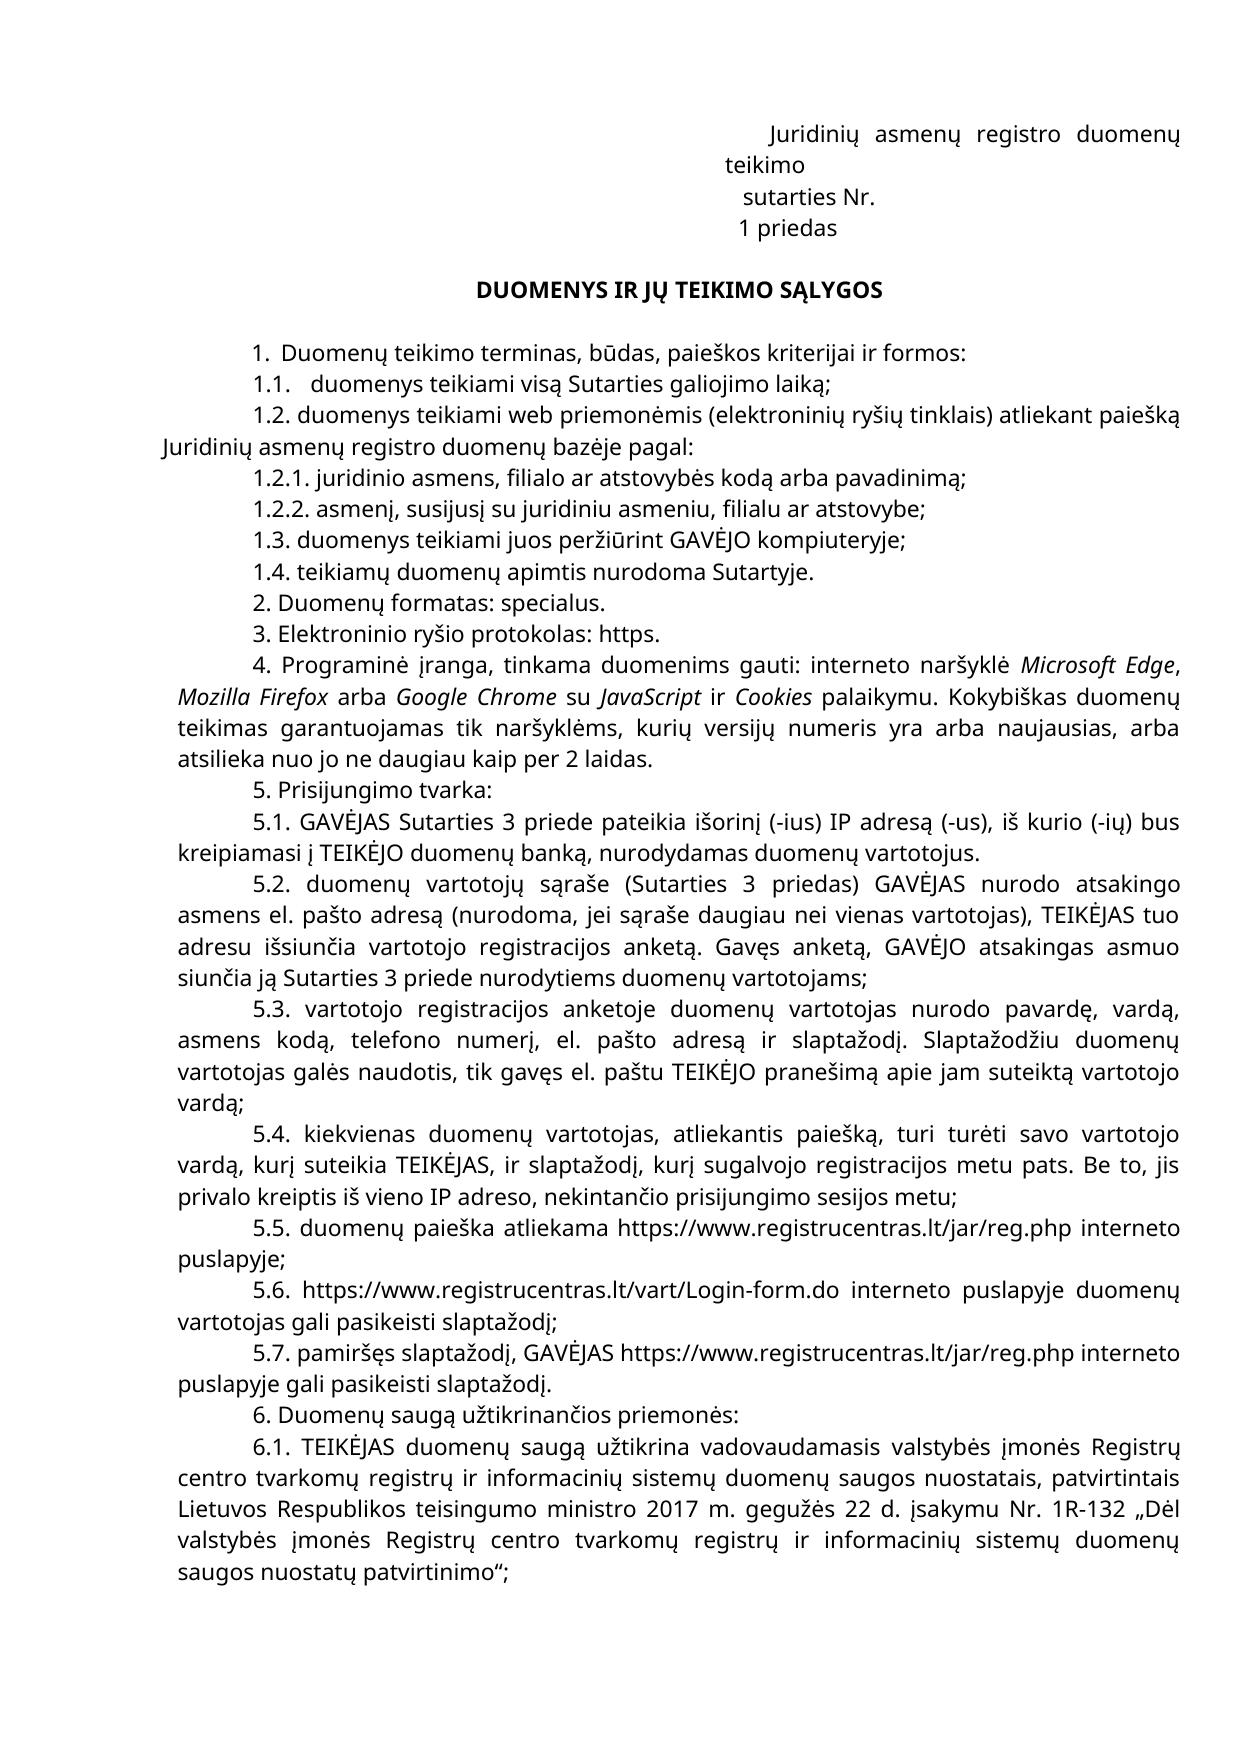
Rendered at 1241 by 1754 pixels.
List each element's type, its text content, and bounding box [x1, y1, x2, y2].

text 1.4. teikiamų duomenų apimtis nurodoma Sutartyje. [252, 556, 1181, 587]
text 5.5. duomenų paieška atliekama https://www.registrucentras.lt/jar/reg.php interneto puslapyje; [177, 1212, 1181, 1274]
text 1.2. duomenys teikiami web priemonėmis (elektroninių ryšių tinklais) atliekant paiešką Juridinių asmenų registro duomenų bazėje pagal: [162, 399, 1181, 462]
text 6.1. TEIKĖJAS duomenų saugą užtikrina vadovaudamasis valstybės įmonės Registrų centro tvarkomų registrų ir informacinių sistemų duomenų saugos nuostatais, patvirtintais Lietuvos Respublikos teisingumo ministro 2017 m. gegužės 22 d. įsakymu Nr. 1R-132 „Dėl valstybės įmonės Registrų centro tvarkomų registrų ir informacinių sistemų duomenų saugos nuostatų patvirtinimo“; [177, 1431, 1181, 1587]
text 1.2.2. asmenį, susijusį su juridiniu asmeniu, filialu ar atstovybe; [252, 493, 1181, 524]
text 5.7. pamiršęs slaptažodį, GAVĖJAS https://www.registrucentras.lt/jar/reg.php interneto puslapyje gali pasikeisti slaptažodį. [177, 1337, 1181, 1399]
text 5.6. https://www.registrucentras.lt/vart/Login-form.do interneto puslapyje duomenų vartotojas gali pasikeisti slaptažodį; [177, 1274, 1181, 1337]
list duomenys teikiami visą Sutarties galiojimo laiką; [177, 368, 1181, 399]
text 1.3. duomenys teikiami juos peržiūrint GAVĖJO kompiuteryje; [252, 524, 1181, 556]
list Duomenų teikimo terminas, būdas, paieškos kriterijai ir formos: [251, 337, 1181, 368]
text Juridinių asmenų registro duomenų teikimo [725, 118, 1181, 181]
text 5.4. kiekvienas duomenų vartotojas, atliekantis paiešką, turi turėti savo vartotojo vardą, kurį suteikia TEIKĖJAS, ir slaptažodį, kurį sugalvojo registracijos metu pats. Be to, jis privalo kreiptis iš vieno IP adreso, nekintančio prisijungimo sesijos metu; [177, 1118, 1181, 1212]
text 5. Prisijungimo tvarka: [177, 774, 1181, 806]
text 3. Elektroninio ryšio protokolas: https. [177, 618, 1181, 649]
text 5.2. duomenų vartotojų sąraše (Sutarties 3 priedas) GAVĖJAS nurodo atsakingo asmens el. pašto adresą (nurodoma, jei sąraše daugiau nei vienas vartotojas), TEIKĖJAS tuo adresu išsiunčia vartotojo registracijos anketą. Gavęs anketą, GAVĖJO atsakingas asmuo siunčia ją Sutarties 3 priede nurodytiems duomenų vartotojams; [177, 868, 1181, 993]
text 6. Duomenų saugą užtikrinančios priemonės: [252, 1399, 1181, 1431]
text 1.2.1. juridinio asmens, filialo ar atstovybės kodą arba pavadinimą; [252, 462, 1181, 493]
text 4. Programinė įranga, tinkama duomenims gauti: interneto naršyklė Microsoft Edge, Mozilla Firefox arba Google Chrome su JavaScript ir Cookies palaikymu. Kokybiškas duomenų teikimas garantuojamas tik naršyklėms, kurių versijų numeris yra arba naujausias, arba atsilieka nuo jo ne daugiau kaip per 2 laidas. [177, 649, 1181, 774]
text 1 priedas [650, 212, 1181, 243]
text 2. Duomenų formatas: specialus. [177, 587, 1181, 618]
text 5.1. GAVĖJAS Sutarties 3 priede pateikia išorinį (-ius) IP adresą (-us), iš kurio (-ių) bus kreipiamasi į TEIKĖJO duomenų banką, nurodydamas duomenų vartotojus. [177, 806, 1181, 868]
text sutarties Nr. [725, 181, 1181, 212]
text DUOMENYS IR JŲ TEIKIMO SĄLYGOS [177, 274, 1181, 306]
text 5.3. vartotojo registracijos anketoje duomenų vartotojas nurodo pavardę, vardą, asmens kodą, telefono numerį, el. pašto adresą ir slaptažodį. Slaptažodžiu duomenų vartotojas galės naudotis, tik gavęs el. paštu TEIKĖJO pranešimą apie jam suteiktą vartotojo vardą; [177, 993, 1181, 1118]
